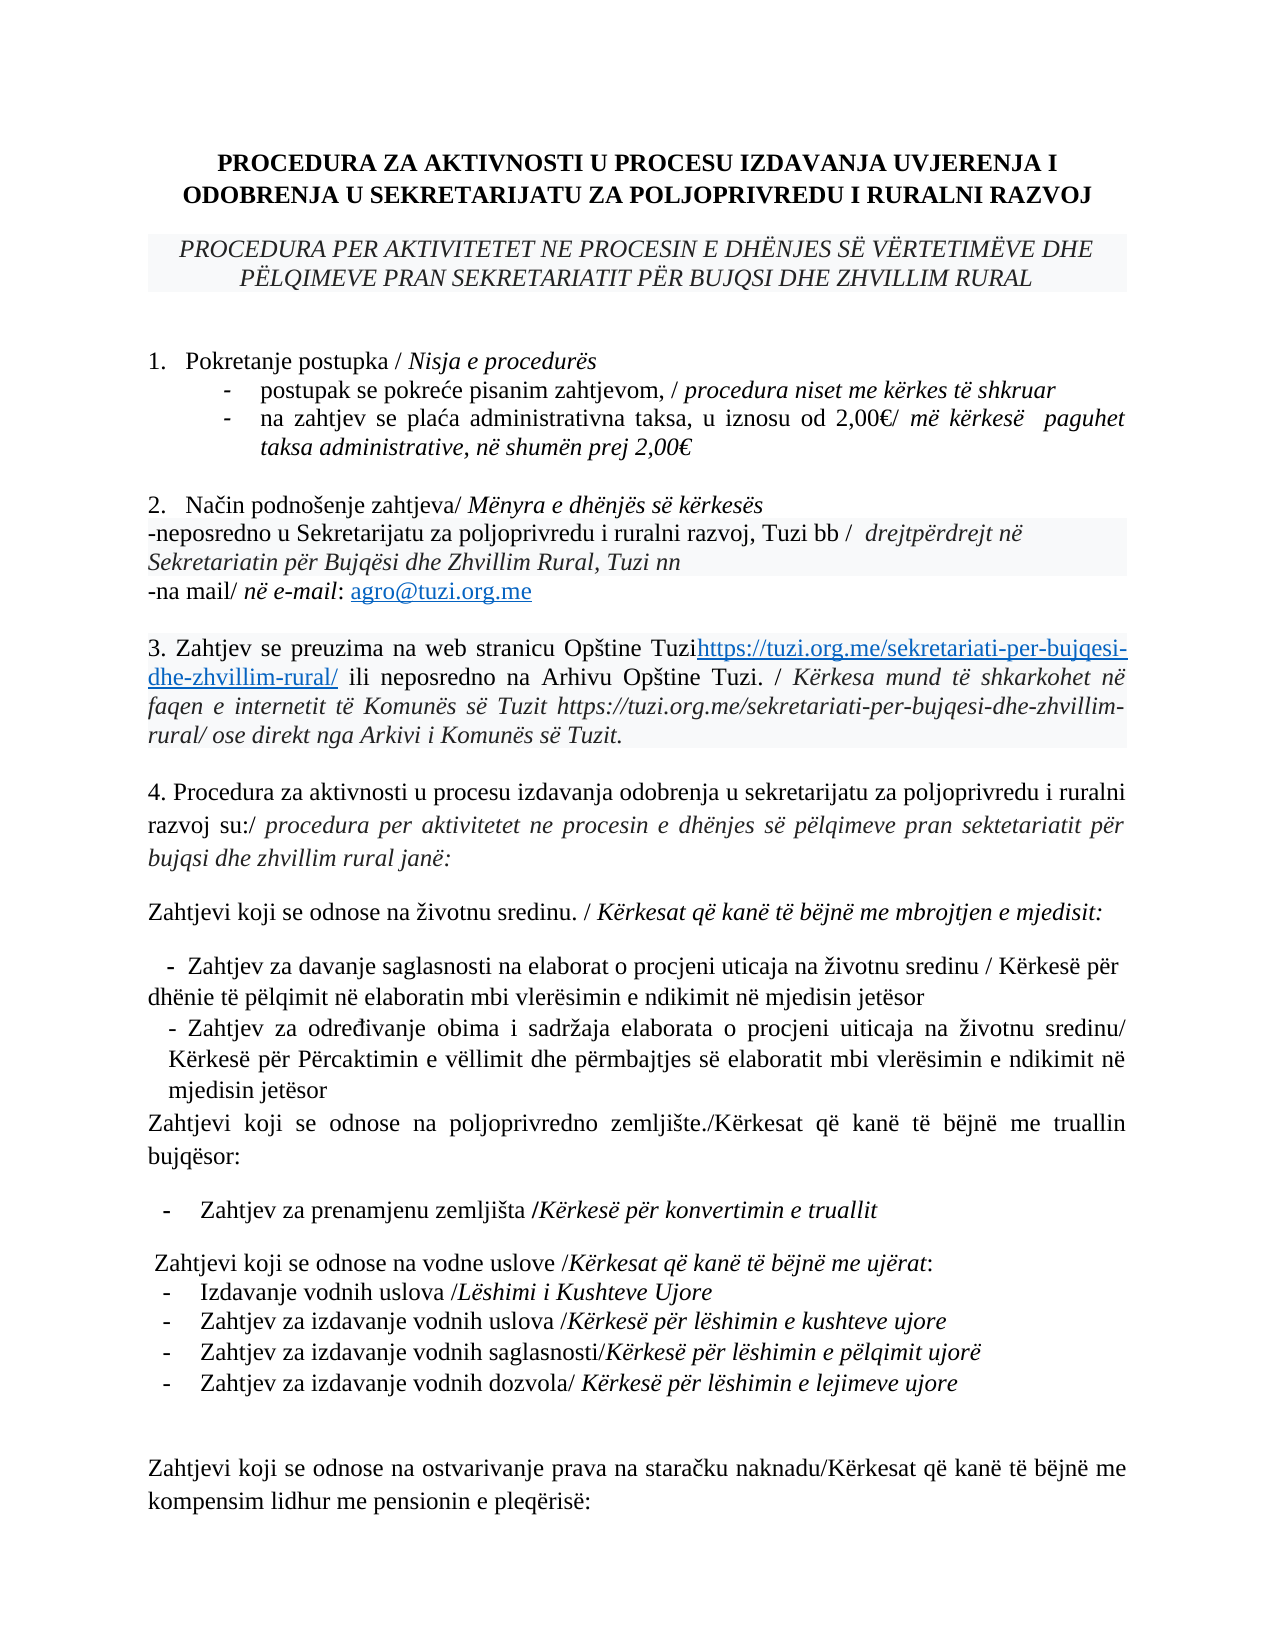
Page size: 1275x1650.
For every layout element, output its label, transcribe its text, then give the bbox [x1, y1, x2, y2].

list postupak se pokreće pisanim zahtjevom, / procedura niset me kërkes të shkruar [223, 374, 1127, 403]
text Zahtjevi koji se odnose na ostvarivanje prava na staračku naknadu/Kërkesat që kanë të bëjnë me kompensim lidhur me pensionin e pleqërisë: [148, 1453, 1127, 1515]
list na zahtjev se plaća administrativna taksa, u iznosu od 2,00€/ më kërkesë paguhet taksa administrative, në shumën prej 2,00€ [223, 403, 1127, 461]
text Zahtjevi koji se odnose na vodne uslove /Kërkesat që kanë të bëjnë me ujërat: [148, 1248, 1127, 1277]
text 4. Procedura za aktivnosti u procesu izdavanja odobrenja u sekretarijatu za poljoprivredu i ruralni razvoj su:/ procedura per aktivitetet ne procesin e dhënjes së pëlqimeve pran sektetariatit për bujqsi dhe zhvillim rural janë: [148, 777, 1127, 872]
list Zahtjev za prenamjenu zemljišta /Kërkesë për konvertimin e truallit [162, 1195, 1127, 1223]
text -na mail/ në e-mail: agro@tuzi.org.me [148, 576, 1127, 605]
text PROCEDURA ZA AKTIVNOSTI U PROCESU IZDAVANJA UVJERENJA I ODOBRENJA U SEKRETARIJATU ZA POLJOPRIVREDU I RURALNI RAZVOJ [148, 148, 1127, 209]
list Način podnošenje zahtjeva/ Mënyra e dhënjës së kërkesës [148, 490, 1127, 518]
list Pokretanje postupka / Nisja e procedurës [148, 346, 1127, 374]
list Zahtjev za izdavanje vodnih uslova /Kërkesë për lëshimin e kushteve ujore [162, 1306, 1127, 1335]
list Izdavanje vodnih uslova /Lëshimi i Kushteve Ujore [162, 1277, 1127, 1306]
text PROCEDURA PER AKTIVITETET NE PROCESIN E DHËNJES SË VËRTETIMËVE DHE PËLQIMEVE PRAN SEKRETARIATIT PËR BUJQSI DHE ZHVILLIM RURAL [148, 234, 1127, 292]
text Zahtjevi koji se odnose na životnu sredinu. / Kërkesat që kanë të bëjnë me mbrojtjen e mjedisit: [148, 897, 1127, 926]
list Zahtjev za izdavanje vodnih saglasnosti/Kërkesë për lëshimin e pëlqimit ujorë [162, 1337, 1127, 1366]
text Zahtjevi koji se odnose na poljoprivredno zemljište./Kërkesat që kanë të bëjnë me truallin bujqësor: [148, 1108, 1127, 1169]
text - Zahtjev za davanje saglasnosti na elaborat o procjeni uticaja na životnu sredinu / Kërkesë për dhënie të pëlqimit në elaboratin mbi vlerësimin e ndikimit në mjedisin jetësor [148, 951, 1127, 1011]
list Zahtjev za izdavanje vodnih dozvola/ Kërkesë për lëshimin e lejimeve ujore [162, 1368, 1127, 1397]
text -neposredno u Sekretarijatu za poljoprivredu i ruralni razvoj, Tuzi bb / drejtpërdrejt në Sekretariatin për Bujqësi dhe Zhvillim Rural, Tuzi nn [148, 518, 1127, 576]
text 3. Zahtjev se preuzima na web stranicu Opštine Tuzihttps://tuzi.org.me/sekretariati-per-bujqesi-dhe-zhvillim-rural/ ili neposredno na Arhivu Opštine Tuzi. / Kërkesa mund të shkarkohet në faqen e internetit të Komunës së Tuzit https://tuzi.org.me/sekretariati-per-bujqesi-dhe-zhvillim-rural/ ose direkt nga Arkivi i Komunës së Tuzit. [148, 633, 1127, 748]
text - Zahtjev za određivanje obima i sadržaja elaborata o procjeni uiticaja na životnu sredinu/ Kërkesë për Përcaktimin e vëllimit dhe përmbajtjes së elaboratit mbi vlerësimin e ndikimit në mjedisin jetësor [168, 1013, 1127, 1104]
